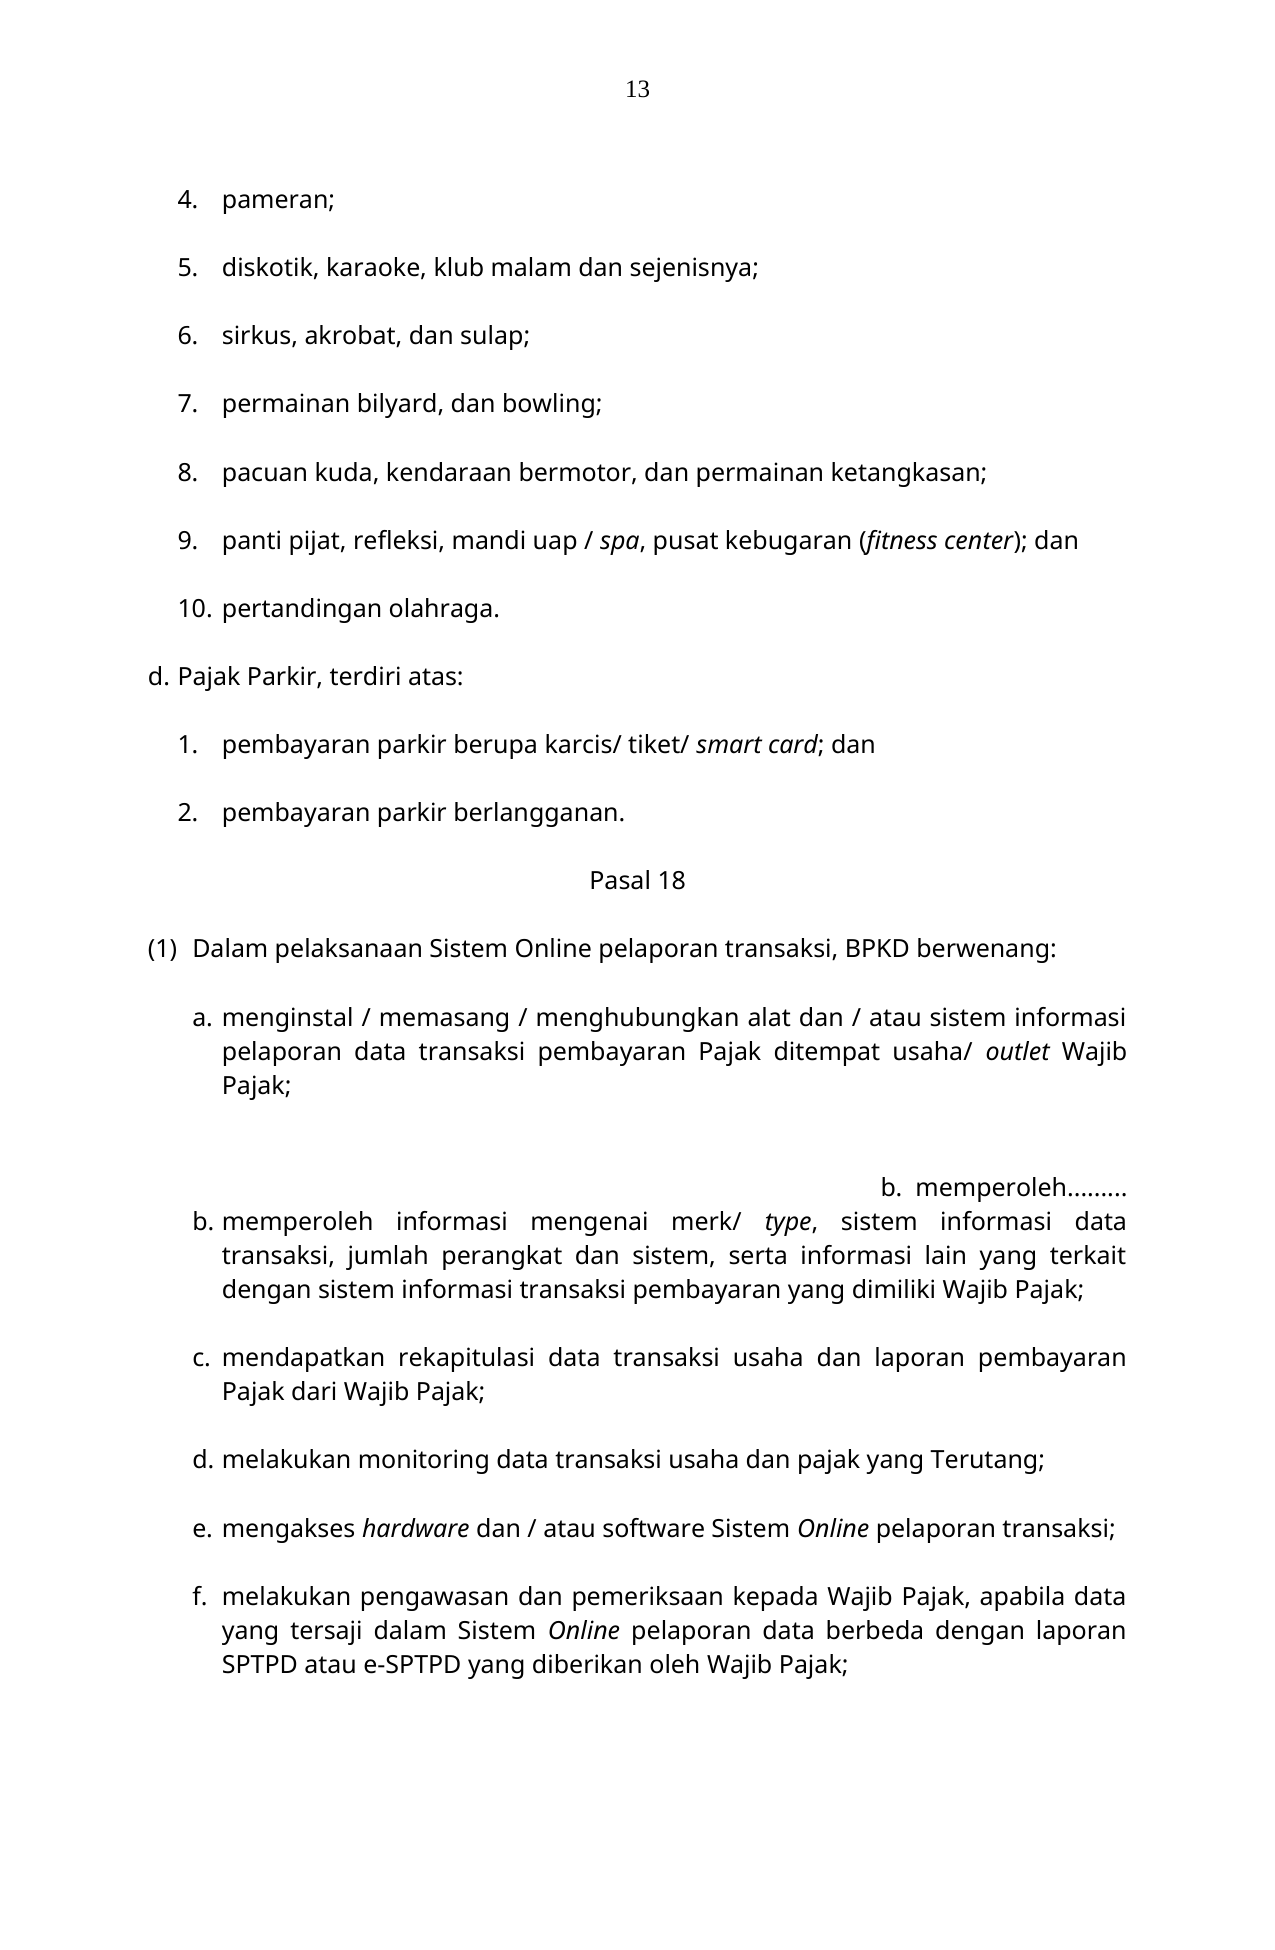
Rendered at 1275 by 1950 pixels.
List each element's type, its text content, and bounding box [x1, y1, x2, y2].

list panti pijat, refleksi, mandi uap / spa, pusat kebugaran (fitness center); dan [177, 522, 1127, 556]
text Pasal 18 [148, 863, 1127, 897]
list pembayaran parkir berlangganan. [177, 795, 1127, 829]
list melakukan pengawasan dan pemeriksaan kepada Wajib Pajak, apabila data yang tersaji dalam Sistem Online pelaporan data berbeda dengan laporan SPTPD atau e-SPTPD yang diberikan oleh Wajib Pajak; [192, 1578, 1127, 1681]
list pacuan kuda, kendaraan bermotor, dan permainan ketangkasan; [177, 454, 1127, 488]
list diskotik, karaoke, klub malam dan sejenisnya; [177, 250, 1127, 284]
list Pajak Parkir, terdiri atas: [148, 659, 1127, 693]
list mengakses hardware dan / atau software Sistem Online pelaporan transaksi; [192, 1510, 1127, 1544]
list menginstal / memasang / menghubungkan alat dan / atau sistem informasi pelaporan data transaksi pembayaran Pajak ditempat usaha/ outlet Wajib Pajak; [192, 999, 1127, 1101]
list permainan bilyard, dan bowling; [177, 386, 1127, 420]
list pertandingan olahraga. [177, 591, 1127, 624]
list pembayaran parkir berupa karcis/ tiket/ smart card; dan [177, 727, 1127, 761]
list Dalam pelaksanaan Sistem Online pelaporan transaksi, BPKD berwenang: [148, 931, 1127, 965]
list sirkus, akrobat, dan sulap; [177, 318, 1127, 352]
list pameran; [177, 182, 1127, 216]
list memperoleh informasi mengenai merk/ type, sistem informasi data transaksi, jumlah perangkat dan sistem, serta informasi lain yang terkait dengan sistem informasi transaksi pembayaran yang dimiliki Wajib Pajak; [192, 1204, 1127, 1306]
list b. memperoleh......... [192, 1169, 1127, 1204]
list melakukan monitoring data transaksi usaha dan pajak yang Terutang; [192, 1442, 1127, 1476]
list mendapatkan rekapitulasi data transaksi usaha dan laporan pembayaran Pajak dari Wajib Pajak; [192, 1340, 1127, 1408]
